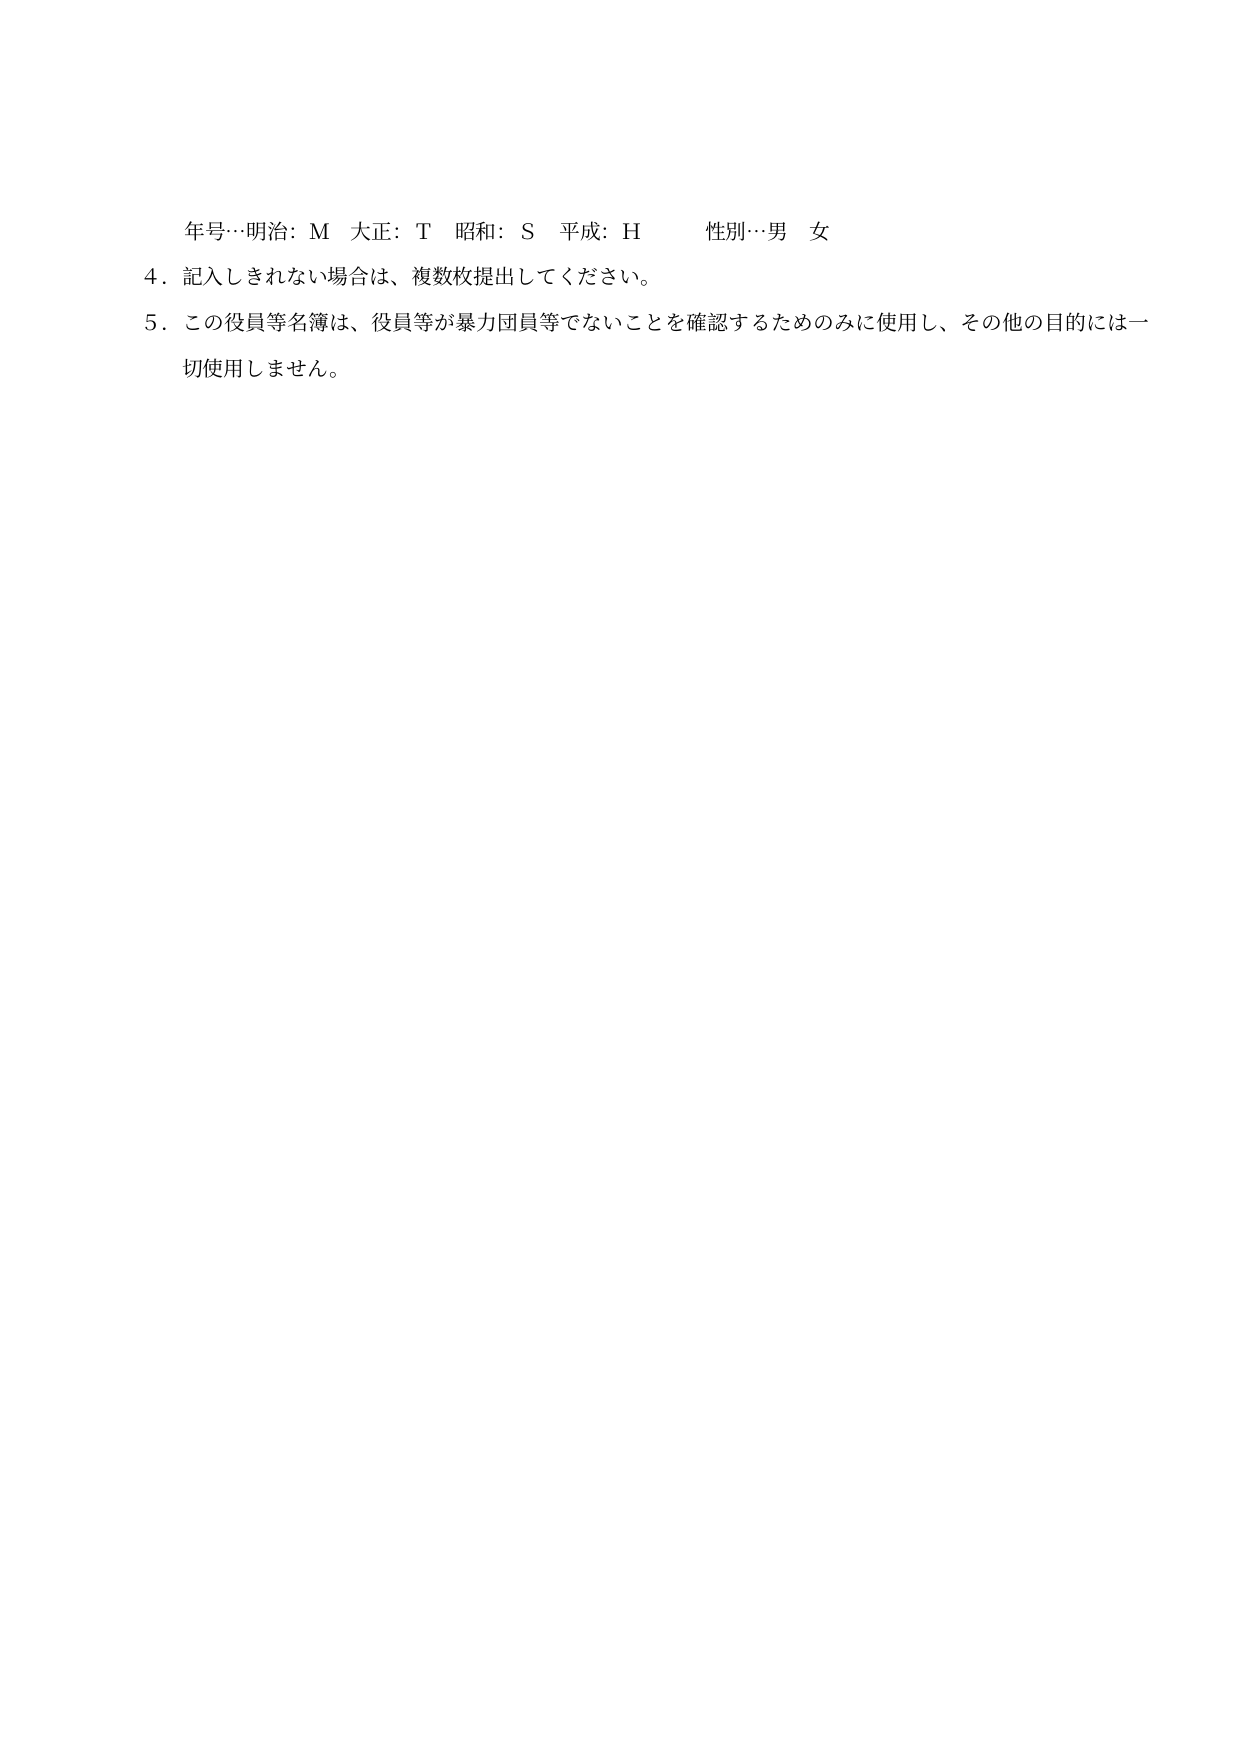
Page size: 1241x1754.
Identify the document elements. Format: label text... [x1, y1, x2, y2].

text 年号…明治：Ｍ 大正：Ｔ 昭和：Ｓ 平成：Ｈ 性別…男 女 [184, 207, 1152, 253]
text ５．この役員等名簿は、役員等が暴力団員等でないことを確認するためのみに使用し、その他の目的には一切使用しません。 [140, 299, 1152, 390]
text ４．記入しきれない場合は、複数枚提出してください。 [140, 253, 1152, 299]
